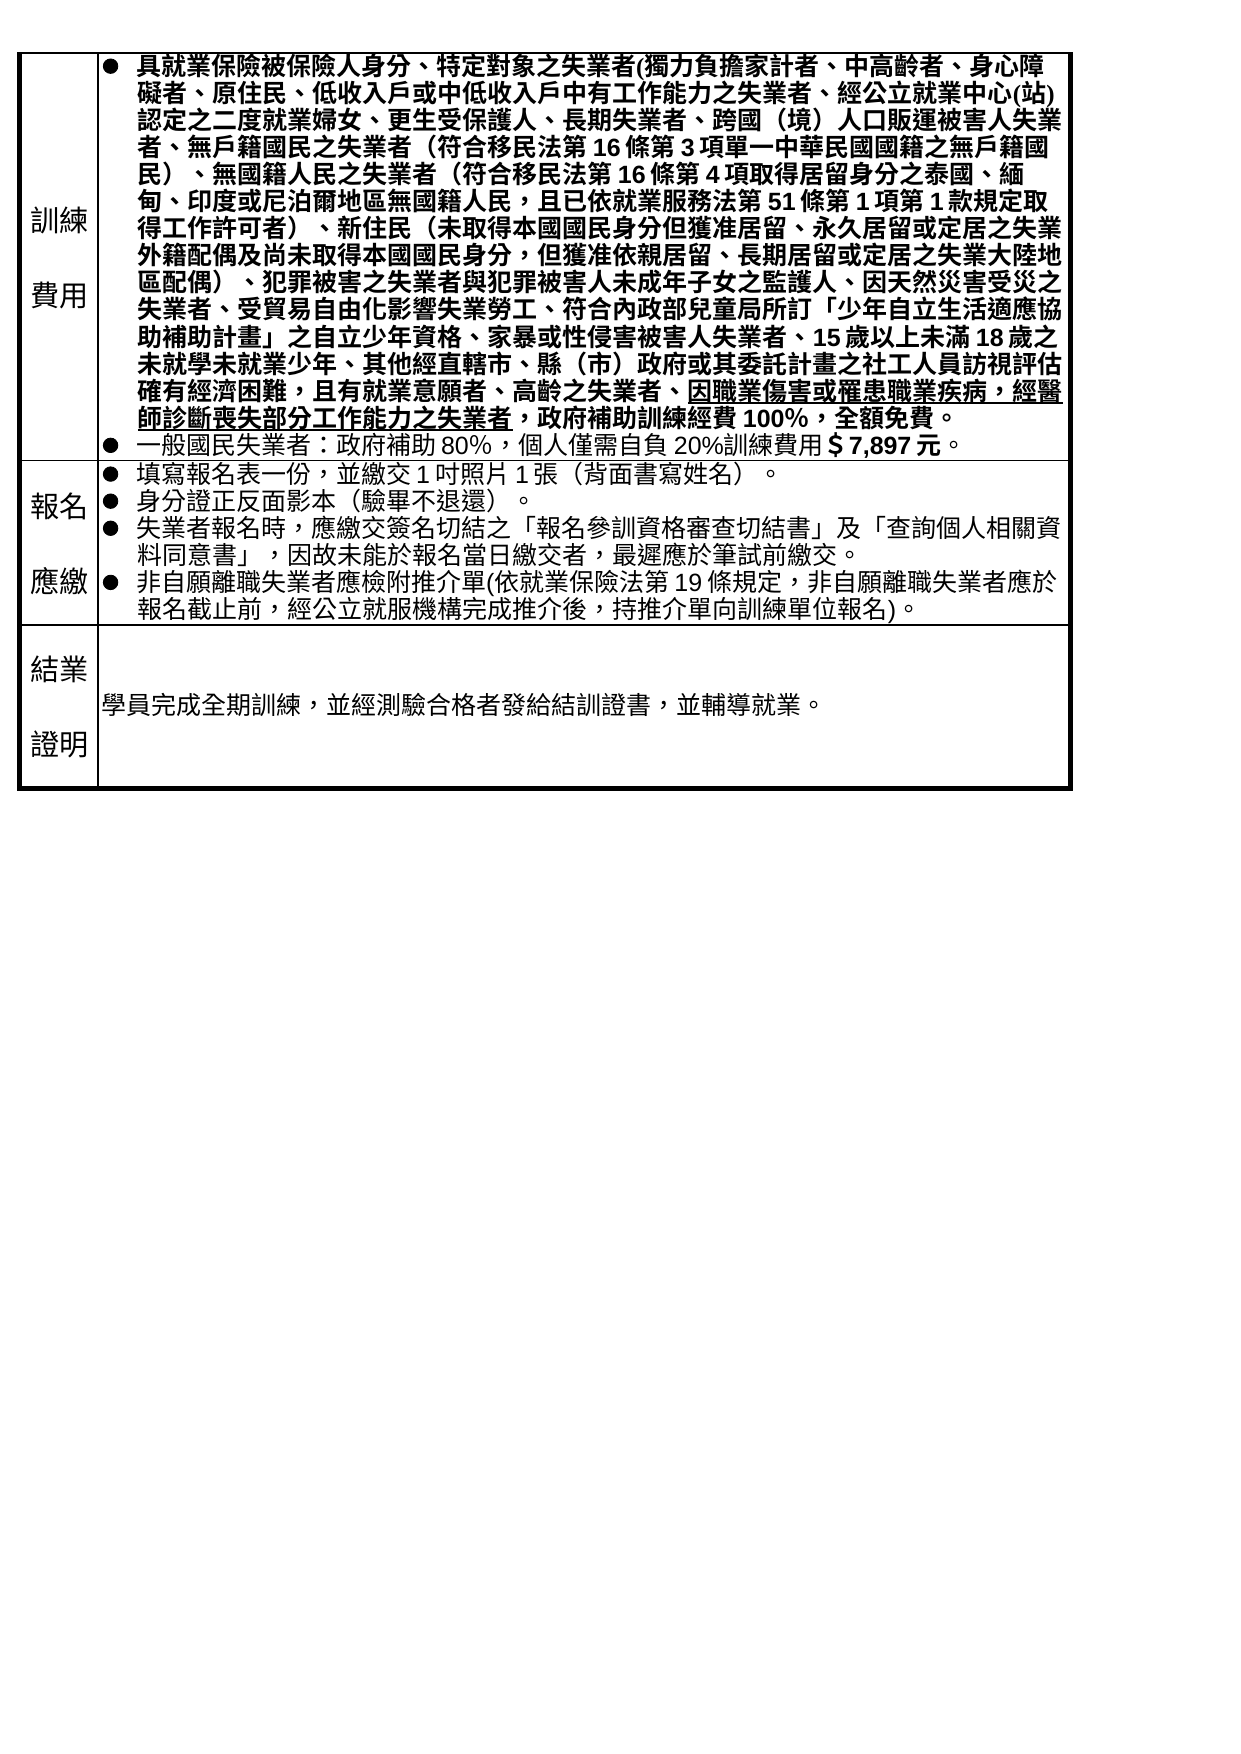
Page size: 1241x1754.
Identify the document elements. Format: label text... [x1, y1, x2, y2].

table_cell 報名應繳 [22, 461, 97, 624]
table_cell 填寫報名表一份，並繳交1吋照片1張（背面書寫姓名）。 身分證正反面影本（驗畢不退還）。 失業者報名時，應繳交簽名切結之「報名參訓資格審查切結書」及「查詢個人相關資料同意書」，因故未能於報名當日繳交者，最遲應於筆試前繳交。 非自願離職失業者應檢附推介單(依就業保險法第19條規定，非自願離職失業者應於報名截止前，經公立就服機構完成推介後，持推介單向訓練單位報名)。 [99, 461, 1068, 624]
table_cell 學員完成全期訓練，並經測驗合格者發給結訓證書，並輔導就業。 [99, 626, 1068, 786]
table_cell 結業證明 [22, 626, 97, 786]
table_cell 訓練費用 [22, 54, 97, 460]
table_cell 具就業保險被保險人身分、特定對象之失業者(獨力負擔家計者、中高齡者、身心障礙者、原住民、低收入戶或中低收入戶中有工作能力之失業者、經公立就業中心(站)認定之二度就業婦女、更生受保護人、長期失業者、跨國（境）人口販運被害人失業者、無戶籍國民之失業者（符合移民法第16條第3項單一中華民國國籍之無戶籍國民）、無國籍人民之失業者（符合移民法第16條第4項取得居留身分之泰國、緬甸、印度或尼泊爾地區無國籍人民，且已依就業服務法第51條第1項第1款規定取得工作許可者）、新住民（未取得本國國民身分但獲准居留、永久居留或定居之失業外籍配偶及尚未取得本國國民身分，但獲准依親居留、長期居留或定居之失業大陸地區配偶）、犯罪被害之失業者與犯罪被害人未成年子女之監護人、因天然災害受災之失業者、受貿易自由化影響失業勞工、符合內政部兒童局所訂「少年自立生活適應協助補助計畫」之自立少年資格、家暴或性侵害被害人失業者、15歲以上未滿18歲之未就學未就業少年、其他經直轄市、縣（市）政府或其委託計畫之社工人員訪視評估確有經濟困難，且有就業意願者、高齡之失業者、因職業傷害或罹患職業疾病，經醫師診斷喪失部分工作能力之失業者，政府補助訓練經費100％，全額免費。 一般國民失業者：政府補助80％，個人僅需自負20%訓練費用＄7,897元。 [99, 54, 1068, 460]
